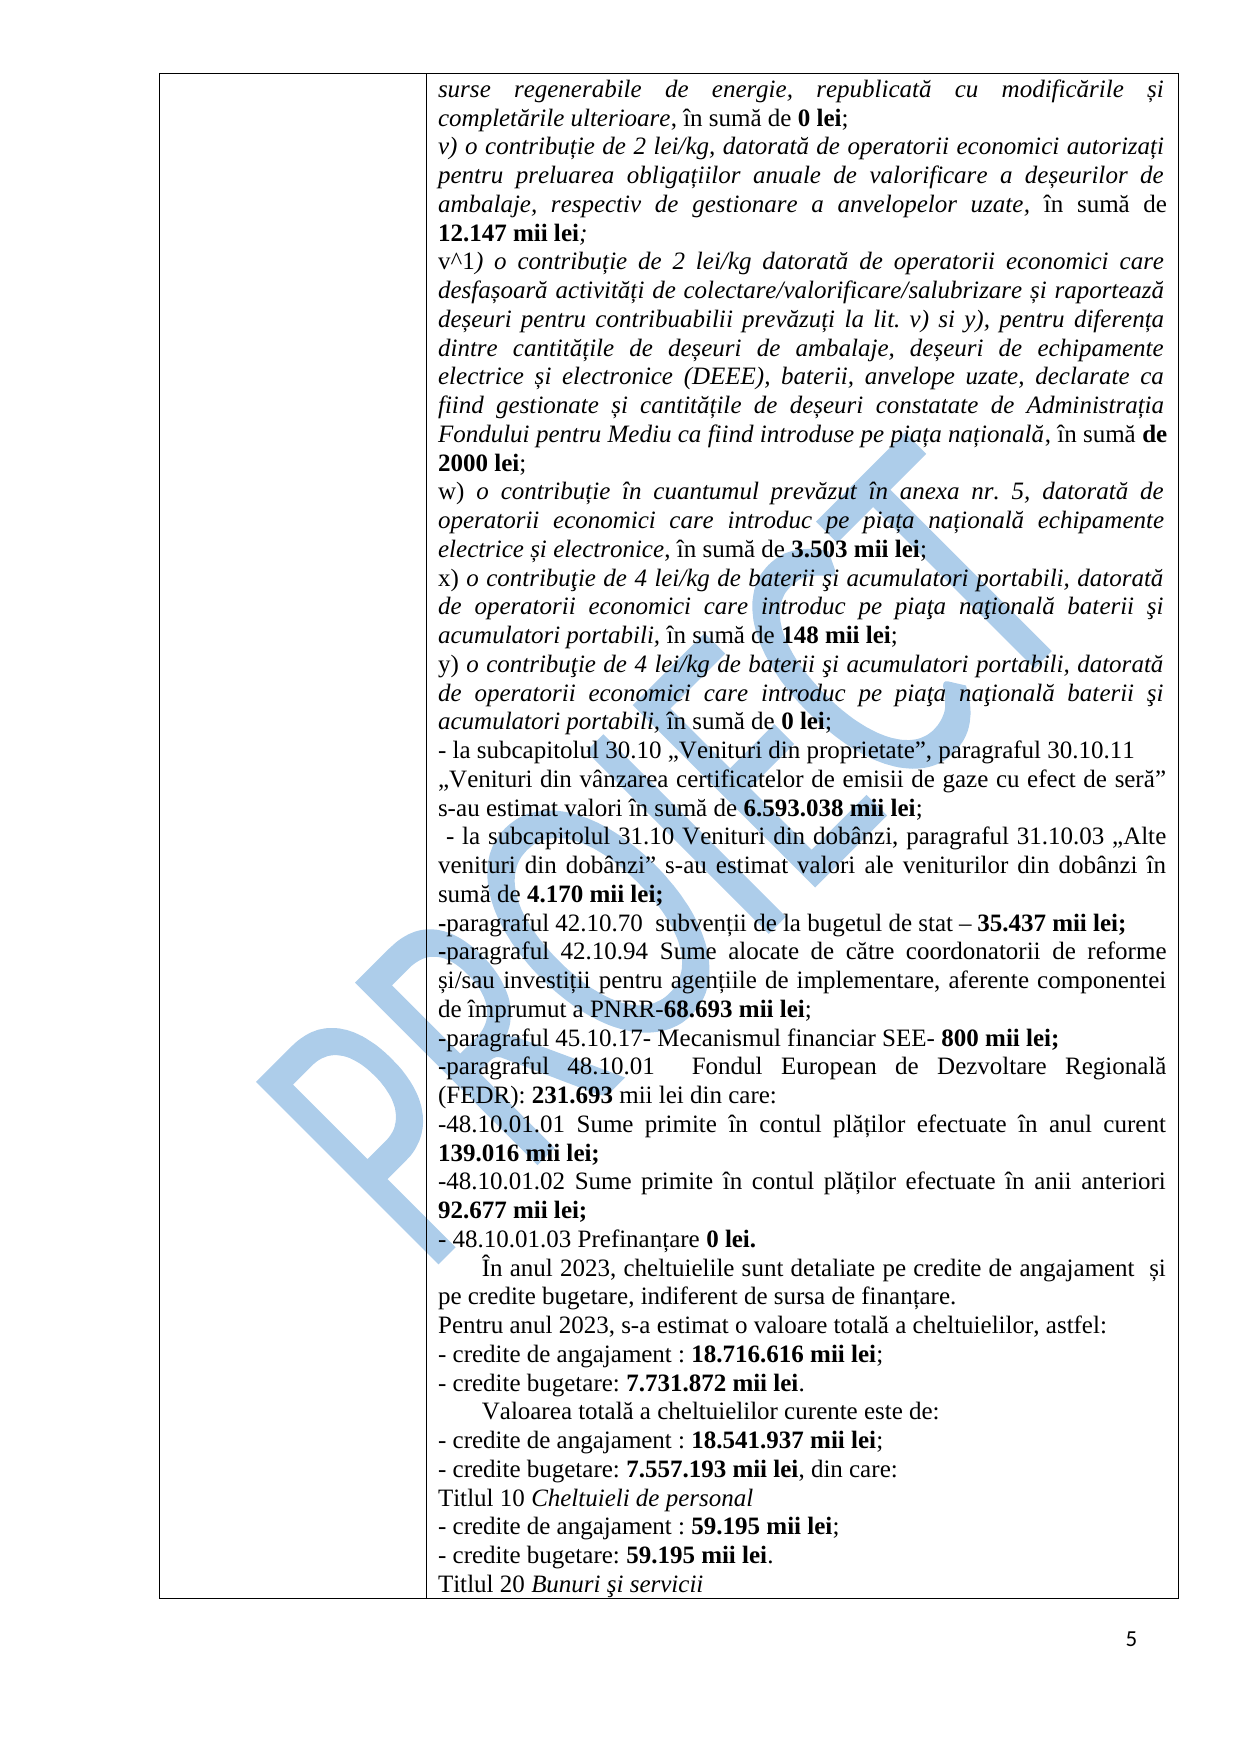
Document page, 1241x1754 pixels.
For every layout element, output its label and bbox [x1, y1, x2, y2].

table_cell [427, 74, 1178, 1598]
table_cell [160, 74, 426, 1598]
